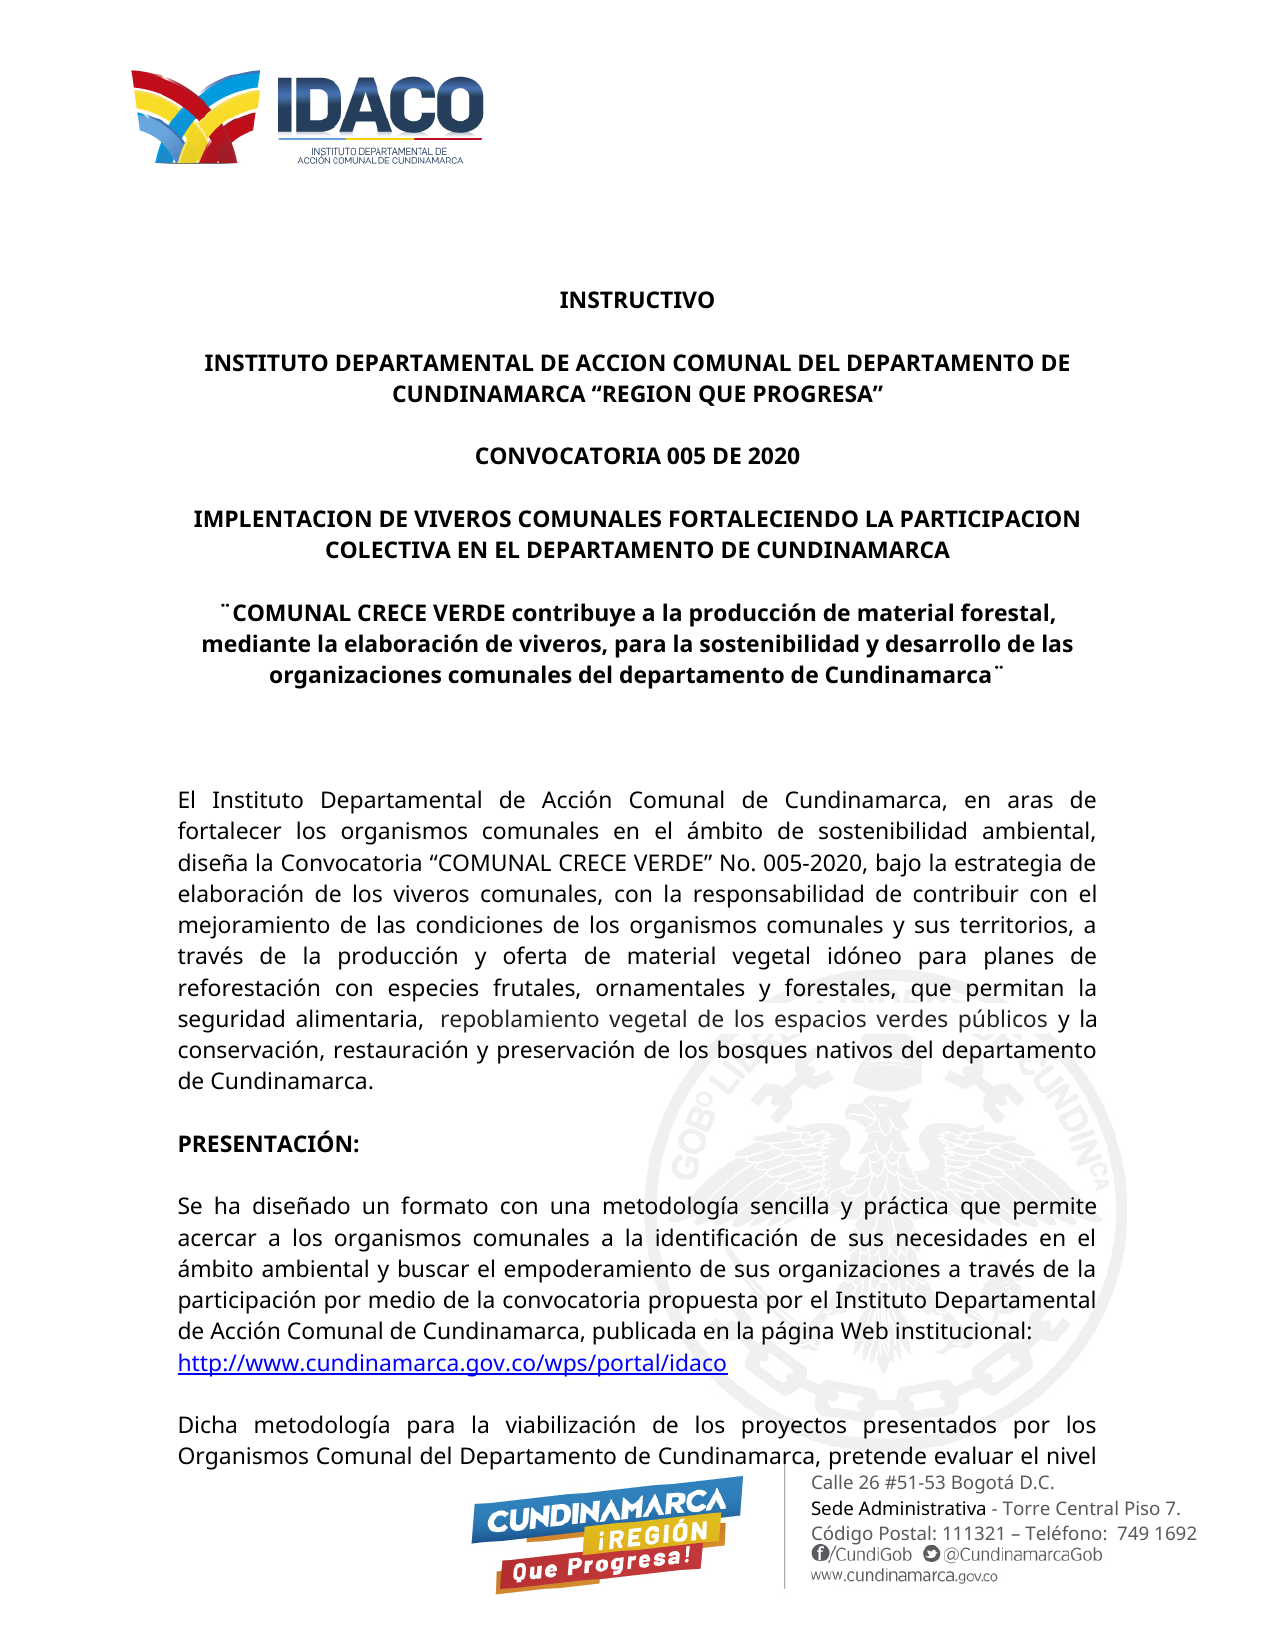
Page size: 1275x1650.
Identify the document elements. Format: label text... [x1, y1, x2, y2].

text CONVOCATORIA 005 DE 2020 [177, 440, 1098, 471]
text IMPLENTACION DE VIVEROS COMUNALES FORTALECIENDO LA PARTICIPACION COLECTIVA EN EL DEPARTAMENTO DE CUNDINAMARCA [177, 503, 1098, 565]
picture [19, 951, 1174, 1627]
text Se ha diseñado un formato con una metodología sencilla y práctica que permite acercar a los organismos comunales a la identificación de sus necesidades en el ámbito ambiental y buscar el empoderamiento de sus organizaciones a través de la participación por medio de la convocatoria propuesta por el Instituto Departamental de Acción Comunal de Cundinamarca, publicada en la página Web institucional: [177, 1190, 1098, 1346]
picture [34, 0, 572, 199]
text INSTRUCTIVO [177, 284, 1098, 315]
text ¨COMUNAL CRECE VERDE contribuye a la producción de material forestal, mediante la elaboración de viveros, para la sostenibilidad y desarrollo de las organizaciones comunales del departamento de Cundinamarca¨ [177, 596, 1098, 690]
text http://www.cundinamarca.gov.co/wps/portal/idaco [177, 1346, 1098, 1378]
text PRESENTACIÓN: [177, 1128, 1098, 1159]
text El Instituto Departamental de Acción Comunal de Cundinamarca, en aras de fortalecer los organismos comunales en el ámbito de sostenibilidad ambiental, diseña la Convocatoria “COMUNAL CRECE VERDE” No. 005-2020, bajo la estrategia de elaboración de los viveros comunales, con la responsabilidad de contribuir con el mejoramiento de las condiciones de los organismos comunales y sus territorios, a través de la producción y oferta de material vegetal idóneo para planes de reforestación con especies frutales, ornamentales y forestales, que permitan la seguridad alimentaria, repoblamiento vegetal de los espacios verdes públicos y la conservación, restauración y preservación de los bosques nativos del departamento de Cundinamarca. [177, 784, 1098, 1096]
text INSTITUTO DEPARTAMENTAL DE ACCION COMUNAL DEL DEPARTAMENTO DE CUNDINAMARCA “REGION QUE PROGRESA” [177, 346, 1098, 409]
